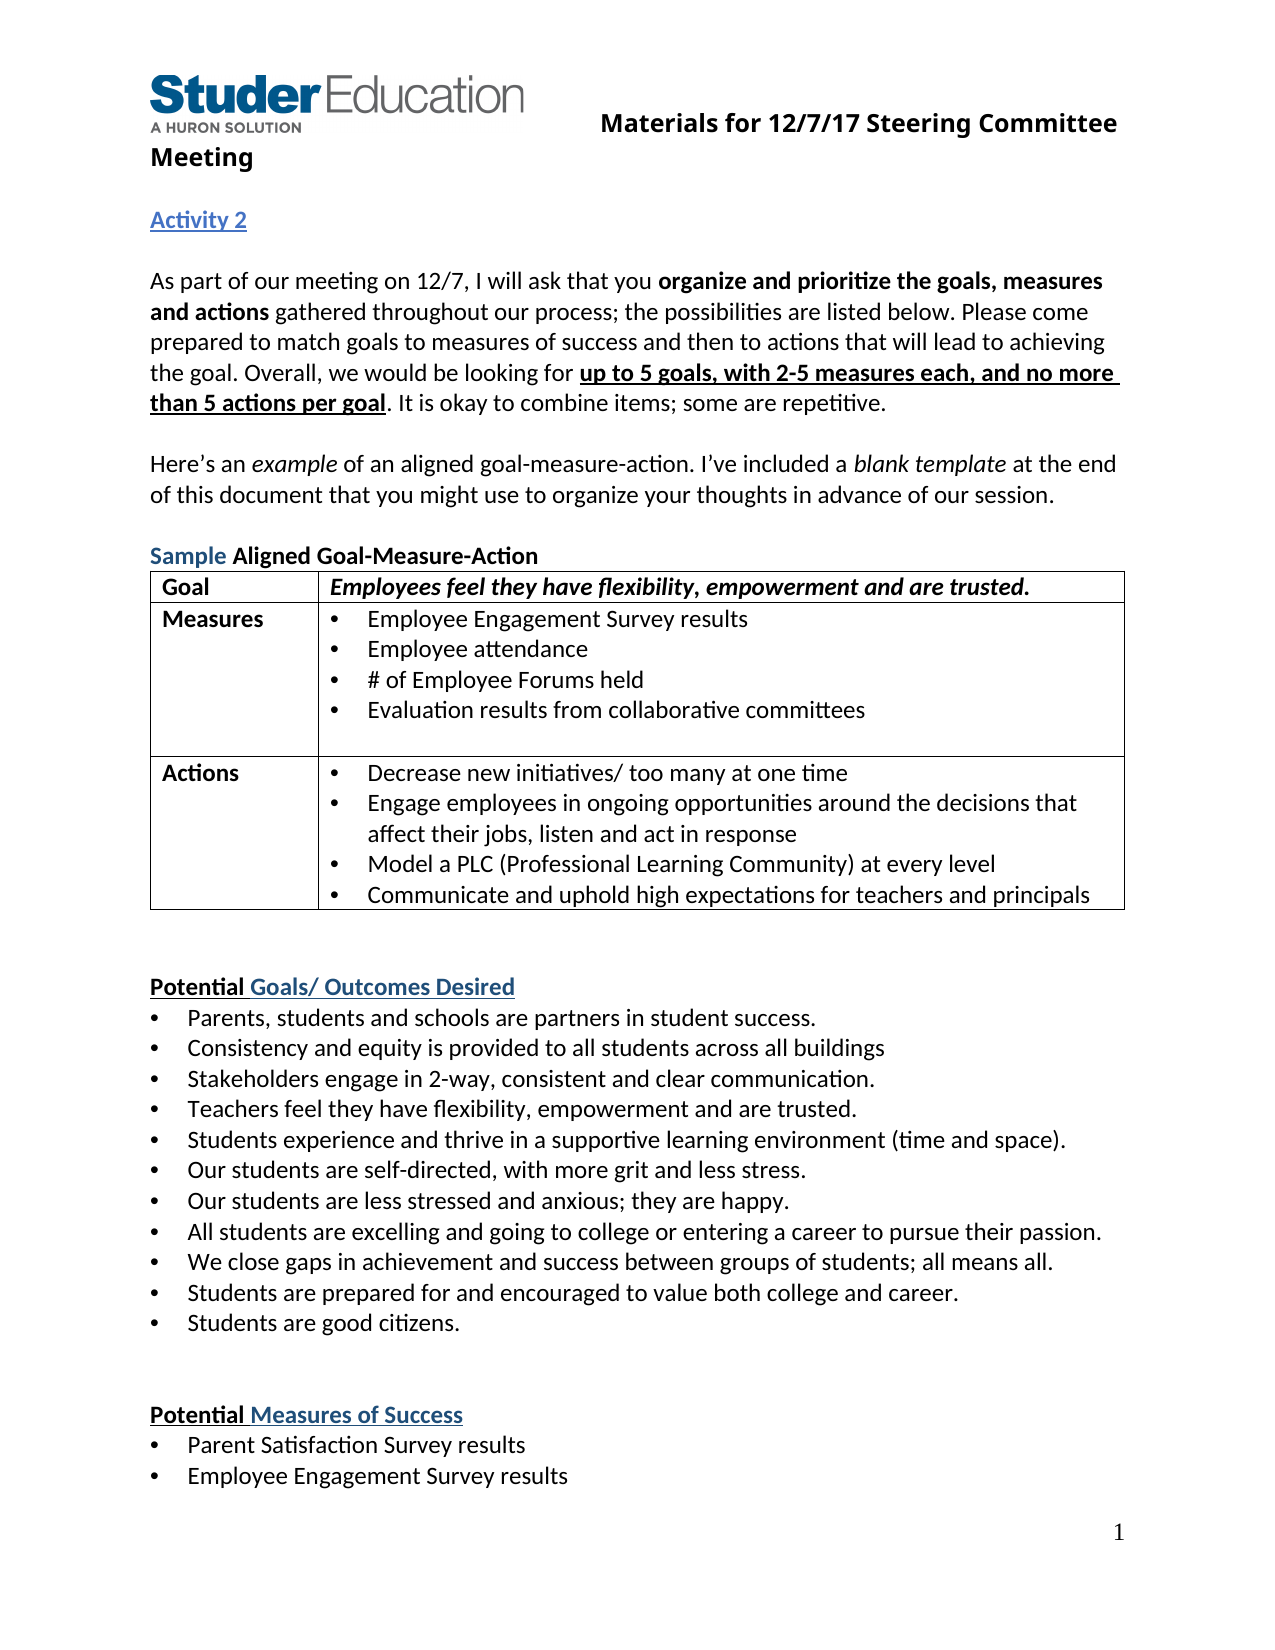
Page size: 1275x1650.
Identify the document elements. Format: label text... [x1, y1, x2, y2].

table_header Employees feel they have flexibility, empowerment and are trusted. [319, 572, 1124, 602]
table_header Goal [151, 572, 318, 602]
text As part of our meeting on 12/7, I will ask that you organize and prioritize the goals, measures and actions gathered throughout our process; the possibilities are listed below. Please come prepared to match goals to measures of success and then to actions that will lead to achieving the goal. Overall, we would be looking for up to 5 goals, with 2-5 measures each, and no more than 5 actions per goal. It is okay to combine items; some are repetitive. [150, 265, 1125, 418]
list All students are excelling and going to college or entering a career to pursue their passion. [150, 1216, 1125, 1246]
table_cell Actions [151, 757, 318, 909]
list Parent Satisfaction Survey results [150, 1429, 1125, 1460]
text Potential Measures of Success [150, 1399, 1125, 1429]
list Teachers feel they have flexibility, empowerment and are trusted. [150, 1093, 1125, 1124]
list Students are good citizens. [150, 1307, 1125, 1338]
text Sample Aligned Goal-Measure-Action [150, 540, 1125, 571]
list Employee Engagement Survey results [150, 1460, 1125, 1490]
list We close gaps in achievement and success between groups of students; all means all. [150, 1246, 1125, 1277]
table_cell Measures [151, 603, 318, 756]
list Our students are less stressed and anxious; they are happy. [150, 1185, 1125, 1216]
table_cell Employee Engagement Survey results Employee attendance # of Employee Forums held Evaluation results from collaborative committees [319, 603, 1124, 756]
list Stakeholders engage in 2-way, consistent and clear communication. [150, 1063, 1125, 1093]
table_cell Decrease new initiatives/ too many at one time Engage employees in ongoing opportunities around the decisions that affect their jobs, listen and act in response Model a PLC (Professional Learning Community) at every level Communicate and uphold high expectations for teachers and principals [319, 757, 1124, 909]
list Students experience and thrive in a supportive learning environment (time and space). [150, 1124, 1125, 1154]
list Our students are self-directed, with more grit and less stress. [150, 1154, 1125, 1185]
text Potential Goals/ Outcomes Desired [150, 971, 1125, 1002]
list Parents, students and schools are partners in student success. [150, 1002, 1125, 1032]
picture [150, 75, 524, 133]
list Consistency and equity is provided to all students across all buildings [150, 1032, 1125, 1063]
text Here’s an example of an aligned goal-measure-action. I’ve included a blank template at the end of this document that you might use to organize your thoughts in advance of our session. [150, 448, 1125, 509]
text Activity 2 [150, 204, 1125, 235]
list Students are prepared for and encouraged to value both college and career. [150, 1277, 1125, 1307]
